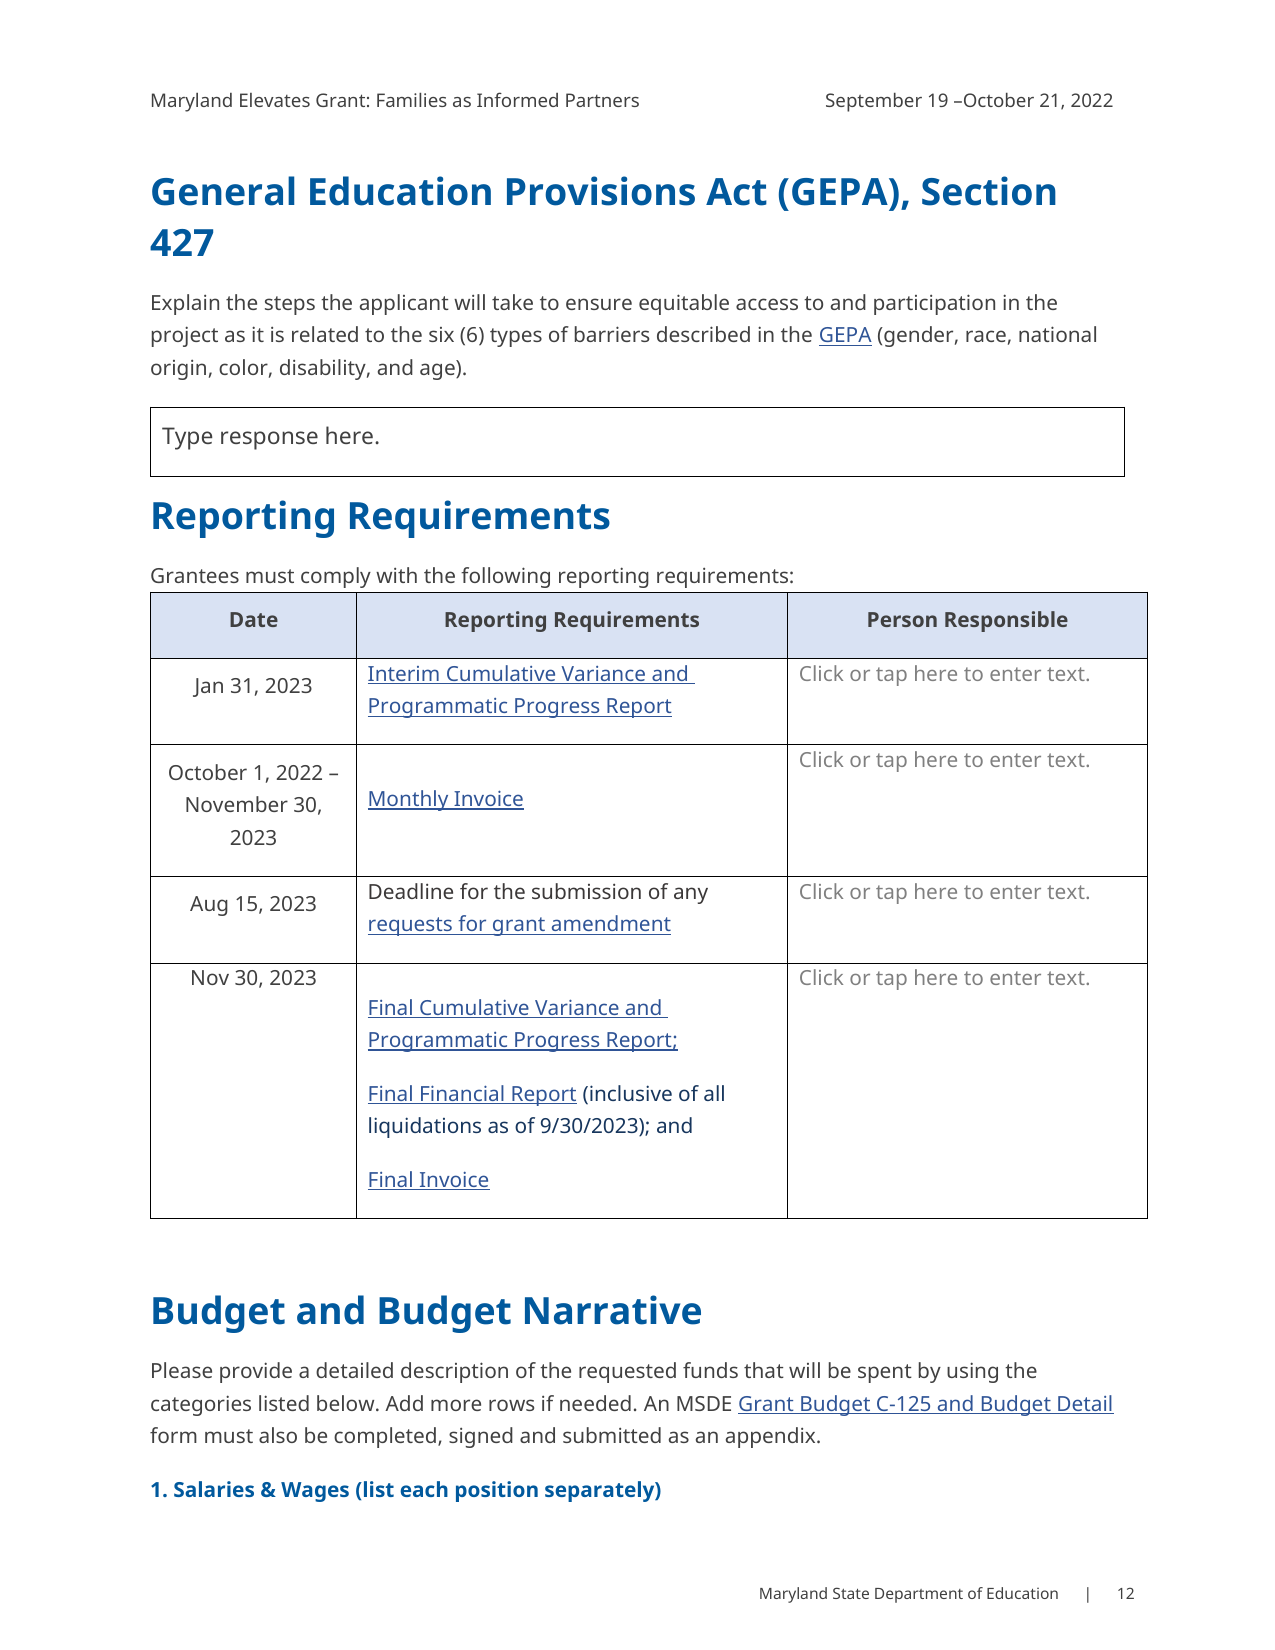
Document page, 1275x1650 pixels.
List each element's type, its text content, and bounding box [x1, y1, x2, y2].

table_cell Nov 30, 2023 [151, 964, 356, 1217]
table_cell [788, 745, 1147, 876]
table_cell October 1, 2022 – November 30, 2023 [151, 745, 356, 876]
table_header Reporting Requirements [357, 593, 787, 658]
table_cell Aug 15, 2023 [151, 877, 356, 962]
table_header Person Responsible [788, 593, 1147, 658]
table_cell Final Cumulative Variance and Programmatic Progress Report; Final Financial Report (inclusive of all liquidations as of 9/30/2023); and Final Invoice [357, 964, 787, 1217]
table_header Date [151, 593, 356, 658]
table_header Type response here. [151, 408, 1124, 476]
text Explain the steps the applicant will take to ensure equitable access to and participation in the project as it is related to the six (6) types of barriers described in the GEPA (gender, race, national origin, color, disability, and age). [150, 288, 1125, 382]
table_cell [788, 964, 1147, 1217]
table_cell [788, 877, 1147, 962]
subtitle 1. Salaries & Wages (list each position separately) [150, 1475, 1125, 1503]
table_cell Monthly Invoice [357, 745, 787, 876]
text Grantees must comply with the following reporting requirements: [150, 561, 1125, 590]
subtitle General Education Provisions Act (GEPA), Section 427 [150, 165, 1125, 267]
subtitle Reporting Requirements [150, 489, 1125, 541]
table_cell Jan 31, 2023 [151, 659, 356, 744]
table_cell [788, 659, 1147, 744]
text Please provide a detailed description of the requested funds that will be spent by using the categories listed below. Add more rows if needed. An MSDE Grant Budget C-125 and Budget Detail form must also be completed, signed and submitted as an appendix. [150, 1356, 1125, 1450]
table_cell Deadline for the submission of any requests for grant amendment [357, 877, 787, 962]
table_cell Interim Cumulative Variance and Programmatic Progress Report [357, 659, 787, 744]
subtitle Budget and Budget Narrative [150, 1284, 1125, 1336]
